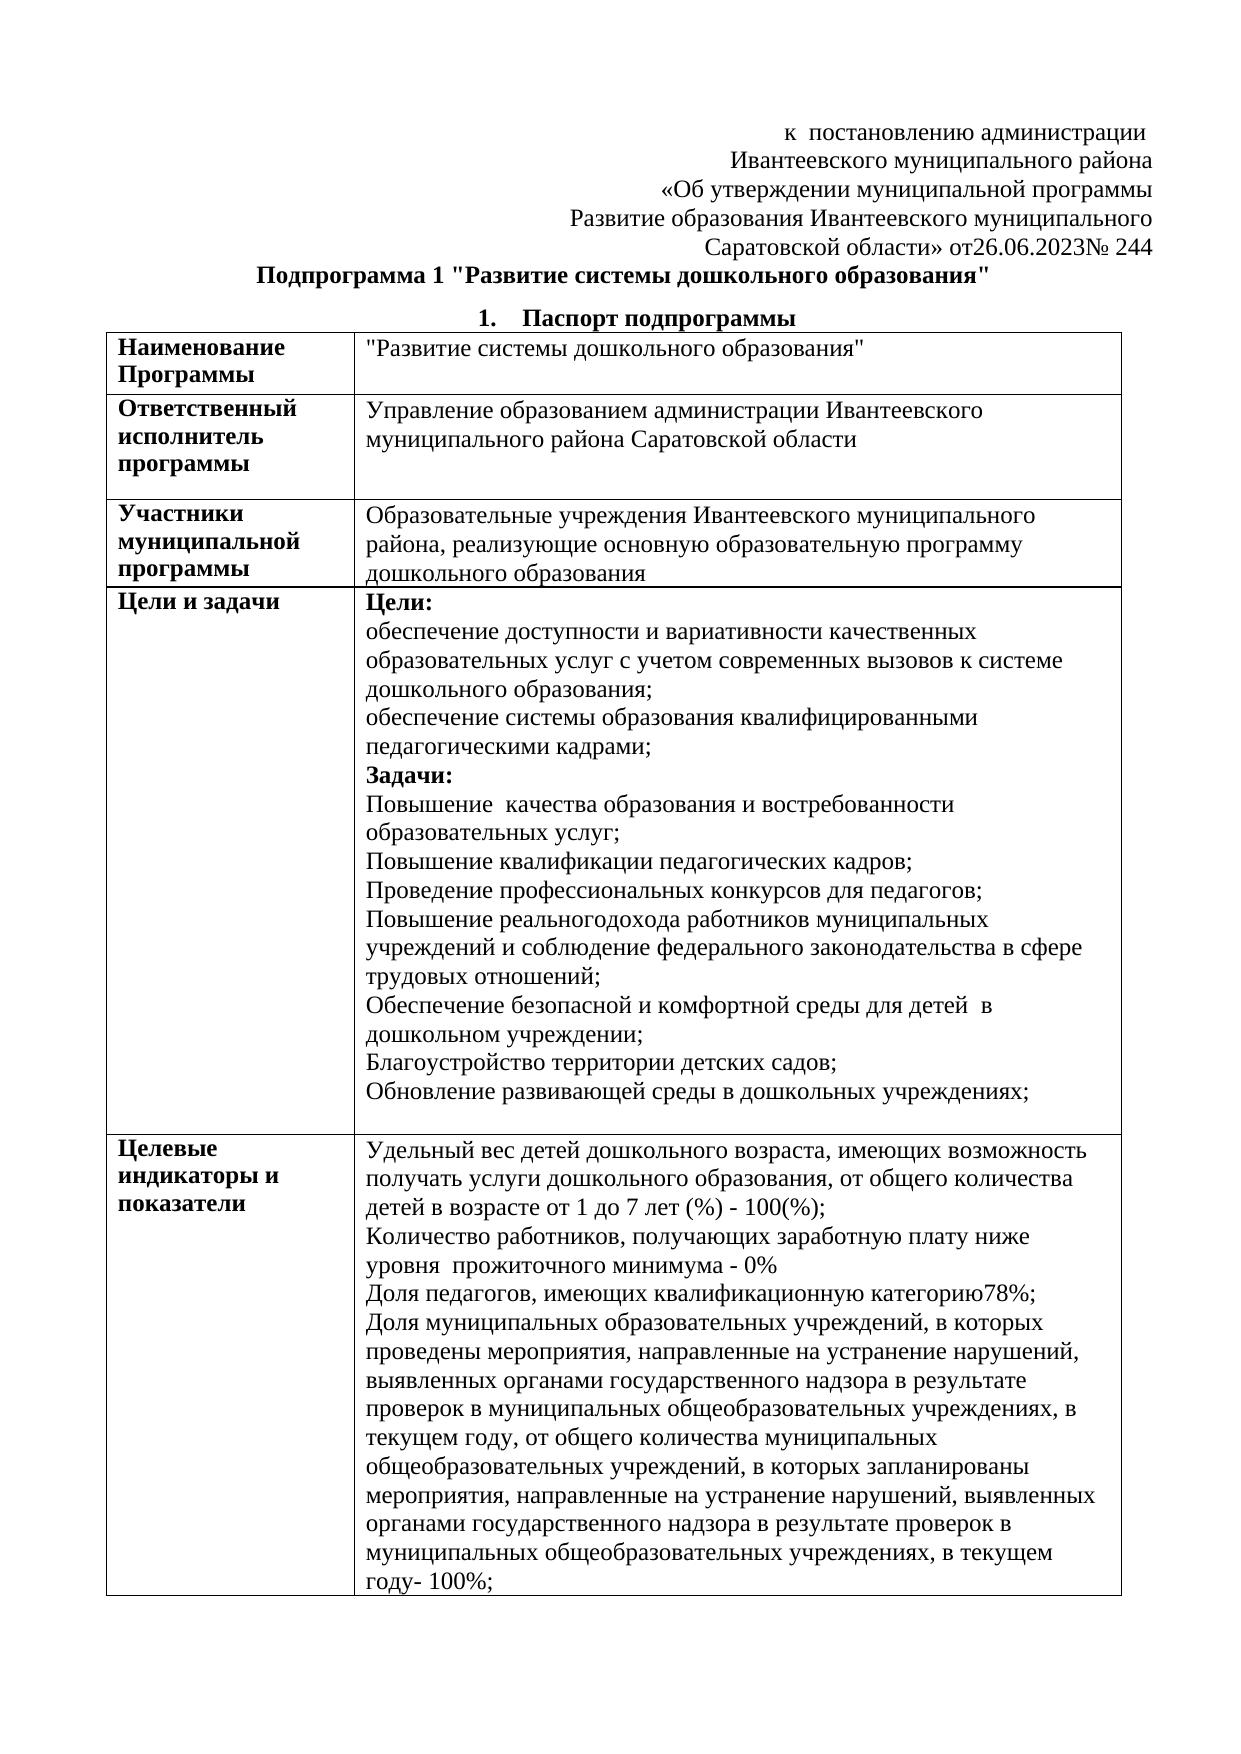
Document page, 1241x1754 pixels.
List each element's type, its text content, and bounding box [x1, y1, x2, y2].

table_cell Цели и задачи [107, 588, 354, 1134]
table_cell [355, 1135, 1121, 1595]
text Ивантеевского муниципального района [106, 145, 1153, 174]
subtitle Подпрограмма 1 "Развитие системы дошкольного образования" [106, 260, 1141, 289]
table_header "Развитие системы дошкольного образования" [355, 333, 1121, 394]
table_header Наименование Программы [107, 333, 354, 394]
table_cell Участники муниципальной программы [107, 500, 354, 586]
table_cell Ответственный исполнитель программы [107, 395, 354, 499]
subtitle Паспорт подпрограммы [121, 303, 1153, 332]
table_cell Образовательные учреждения Ивантеевского муниципального района, реализующие основную образовательную программу дошкольного образования [355, 500, 1121, 586]
text Развитие образования Ивантеевского муниципального [106, 203, 1153, 232]
table_cell Управление образованием администрации Ивантеевского муниципального района Саратовской области [355, 395, 1121, 499]
table_cell Цели: обеспечение доступности и вариативности качественных образовательных услуг с учетом современных вызовов к системе дошкольного образования; обеспечение системы образования квалифицированными педагогическими кадрами; Задачи: Повышение качества образования и востребованности образовательных услуг; Повышение квалификации педагогических кадров; Проведение профессиональных конкурсов для педагогов; Повышение реальногодохода работников муниципальных учреждений и соблюдение федерального законодательства в сфере трудовых отношений; Обеспечение безопасной и комфортной среды для детей в дошкольном учреждении; Благоустройство территории детских садов; Обновление развивающей среды в дошкольных учреждениях; [355, 588, 1121, 1134]
text «Об утверждении муниципальной программы [106, 174, 1153, 203]
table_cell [107, 1135, 354, 1595]
text Саратовской области» от26.06.2023№ 244 [106, 232, 1153, 260]
text к постановлению администрации [106, 117, 1153, 145]
